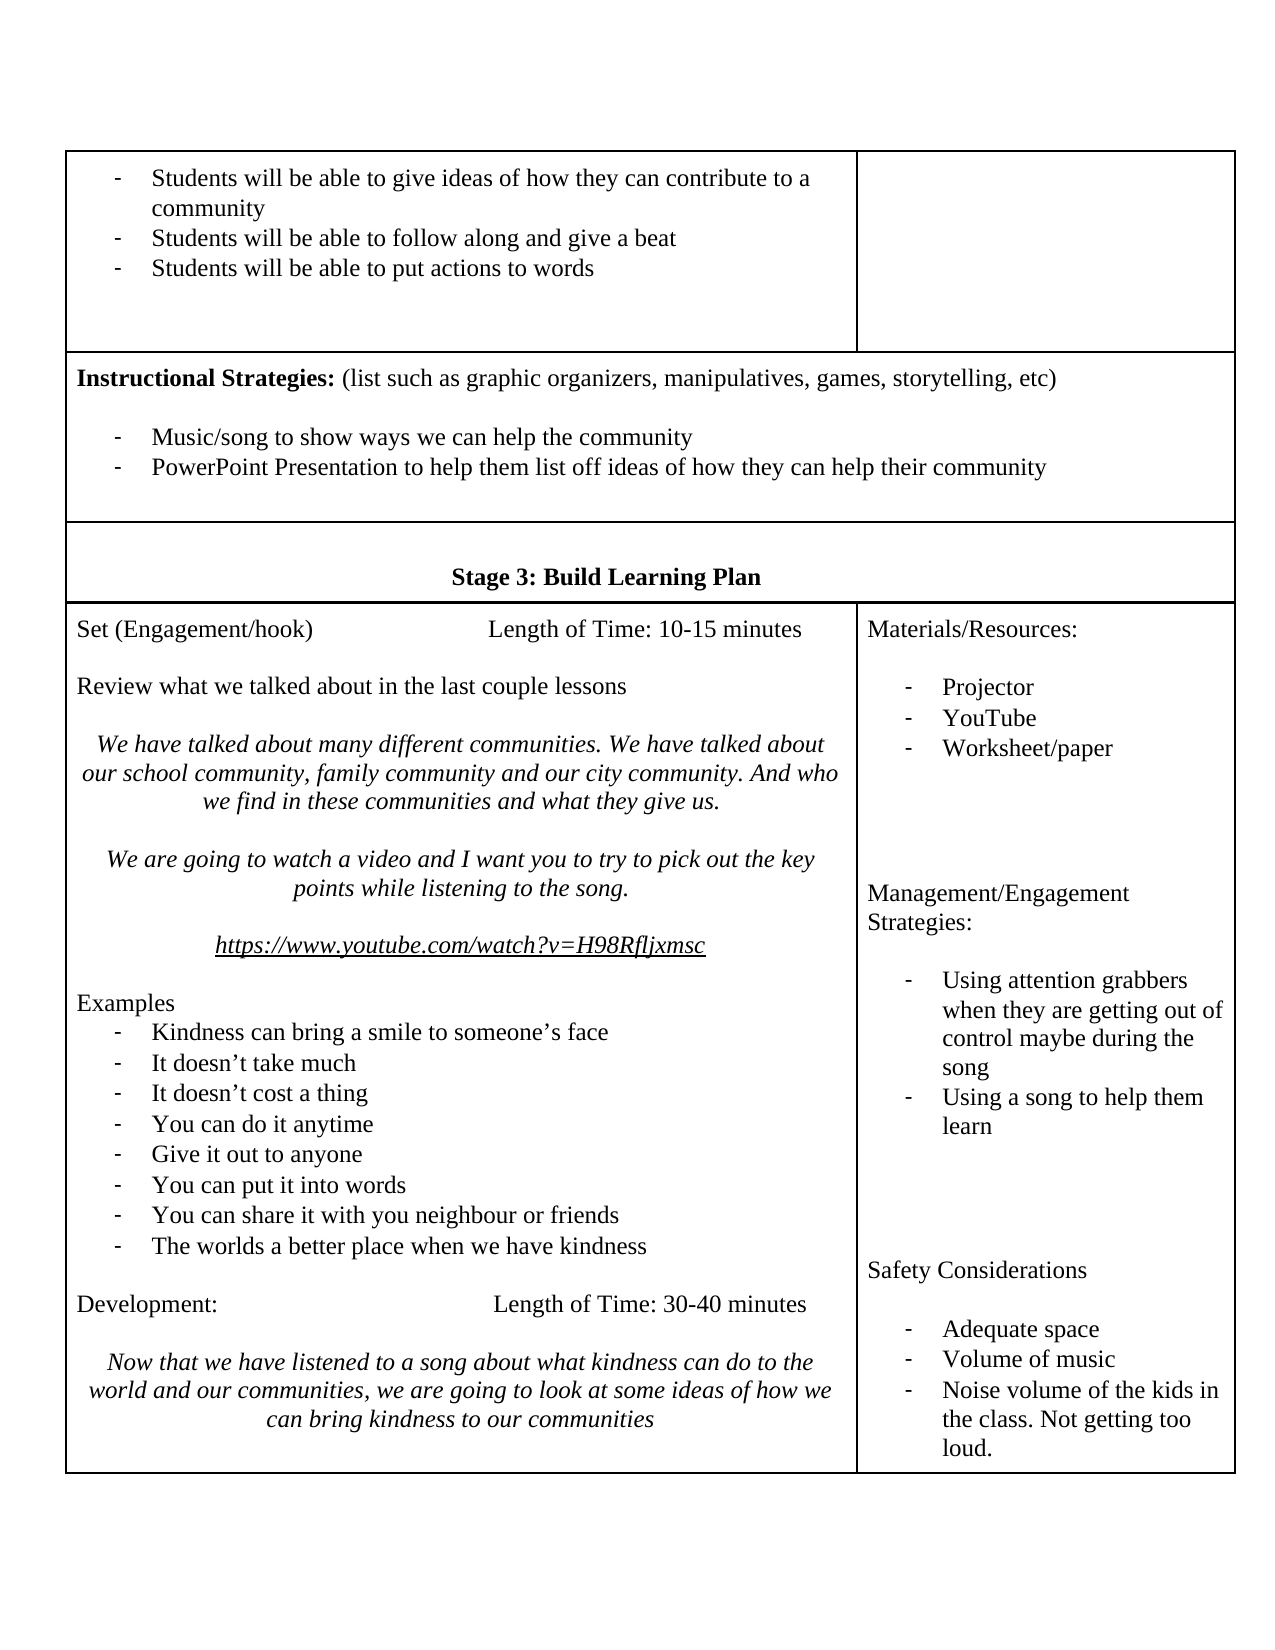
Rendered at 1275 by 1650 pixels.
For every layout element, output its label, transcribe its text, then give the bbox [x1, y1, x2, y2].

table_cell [858, 604, 1234, 1472]
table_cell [67, 604, 856, 1472]
table_cell Stage 3: Build Learning Plan [67, 523, 1234, 601]
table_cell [67, 152, 856, 351]
table_cell Instructional Strategies: (list such as graphic organizers, manipulatives, games, storytelling, etc) Music/song to show ways we can help the community PowerPoint Presentation to help them list off ideas of how they can help their community [67, 353, 1234, 521]
